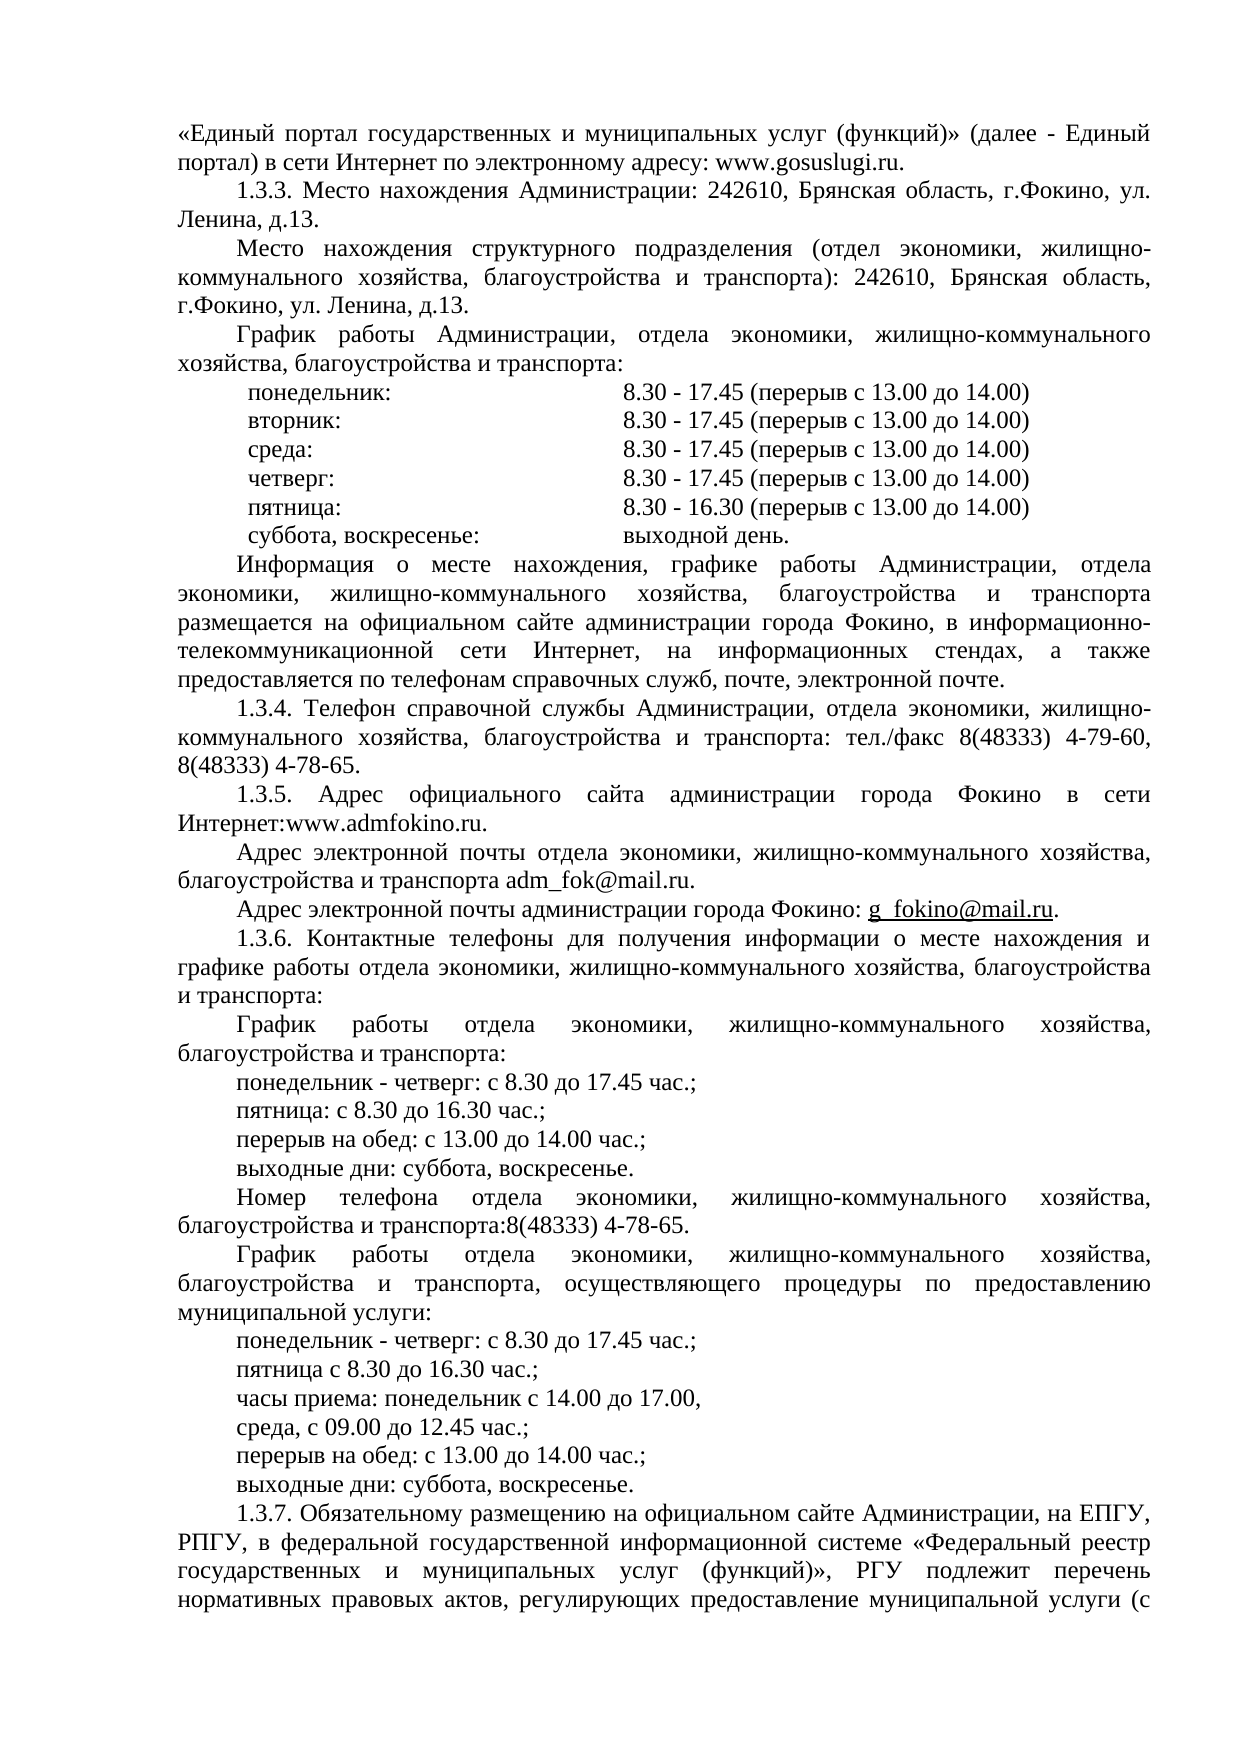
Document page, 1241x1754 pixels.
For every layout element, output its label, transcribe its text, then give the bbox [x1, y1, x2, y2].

text Адрес электронной почты администрации города Фокино: g_fokino@mail.ru. [177, 894, 1151, 923]
text среда, с 09.00 до 12.45 час.; [177, 1412, 1151, 1441]
text 1.3.6. Контактные телефоны для получения информации о месте нахождения и графике работы отдела экономики, жилищно-коммунального хозяйства, благоустройства и транспорта: [177, 923, 1151, 1009]
text Адрес электронной почты отдела экономики, жилищно-коммунального хозяйства, благоустройства и транспорта adm_fok@mail.ru. [177, 837, 1151, 894]
text 1.3.5. Адрес официального сайта администрации города Фокино в сети Интернет:www.admfokino.ru. [177, 779, 1151, 837]
table_cell суббота, воскресенье: [177, 521, 553, 549]
table_cell 8.30 - 17.45 (перерыв с 13.00 до 14.00) [553, 434, 1240, 463]
text пятница с 8.30 до 16.30 час.; [177, 1354, 1151, 1383]
text пятница: с 8.30 до 16.30 час.; [177, 1096, 1151, 1124]
text часы приема: понедельник с 14.00 до 17.00, [177, 1383, 1151, 1412]
text Место нахождения структурного подразделения (отдел экономики, жилищно-коммунального хозяйства, благоустройства и транспорта): 242610, Брянская область, г.Фокино, ул. Ленина, д.13. [177, 233, 1151, 319]
text понедельник - четверг: с 8.30 до 17.45 час.; [177, 1067, 1151, 1096]
table_cell 8.30 - 17.45 (перерыв с 13.00 до 14.00) [553, 463, 1240, 492]
table_header 8.30 - 17.45 (перерыв с 13.00 до 14.00) [553, 377, 1240, 406]
table_cell среда: [177, 434, 553, 463]
table_cell вторник: [177, 406, 553, 434]
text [177, 1498, 1151, 1613]
text выходные дни: суббота, воскресенье. [177, 1469, 1151, 1498]
text График работы отдела экономики, жилищно-коммунального хозяйства, благоустройства и транспорта, осуществляющего процедуры по предоставлению муниципальной услуги: [177, 1239, 1151, 1326]
text 1.3.4. Телефон справочной службы Администрации, отдела экономики, жилищно-коммунального хозяйства, благоустройства и транспорта: тел./факс 8(48333) 4-79-60, 8(48333) 4-78-65. [177, 693, 1151, 779]
text перерыв на обед: с 13.00 до 14.00 час.; [177, 1441, 1151, 1469]
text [177, 118, 1151, 176]
text График работы отдела экономики, жилищно-коммунального хозяйства, благоустройства и транспорта: [177, 1009, 1151, 1067]
table_cell пятница: [177, 492, 553, 521]
text Информация о месте нахождения, графике работы Администрации, отдела экономики, жилищно-коммунального хозяйства, благоустройства и транспорта размещается на официальном сайте администрации города Фокино, в информационно-телекоммуникационной сети Интернет, на информационных стендах, а также предоставляется по телефонам справочных служб, почте, электронной почте. [177, 549, 1151, 693]
text Номер телефона отдела экономики, жилищно-коммунального хозяйства, благоустройства и транспорта:8(48333) 4-78-65. [177, 1182, 1151, 1239]
text выходные дни: суббота, воскресенье. [177, 1153, 1151, 1182]
text График работы Администрации, отдела экономики, жилищно-коммунального хозяйства, благоустройства и транспорта: [177, 319, 1151, 377]
table_cell четверг: [177, 463, 553, 492]
text 1.3.3. Место нахождения Администрации: 242610, Брянская область, г.Фокино, ул. Ленина, д.13. [177, 176, 1151, 233]
table_cell выходной день. [553, 521, 1240, 549]
text понедельник - четверг: с 8.30 до 17.45 час.; [177, 1326, 1151, 1354]
table_cell 8.30 - 17.45 (перерыв с 13.00 до 14.00) [553, 406, 1240, 434]
table_cell 8.30 - 16.30 (перерыв с 13.00 до 14.00) [553, 492, 1240, 521]
table_header понедельник: [177, 377, 553, 406]
text перерыв на обед: с 13.00 до 14.00 час.; [177, 1124, 1151, 1153]
